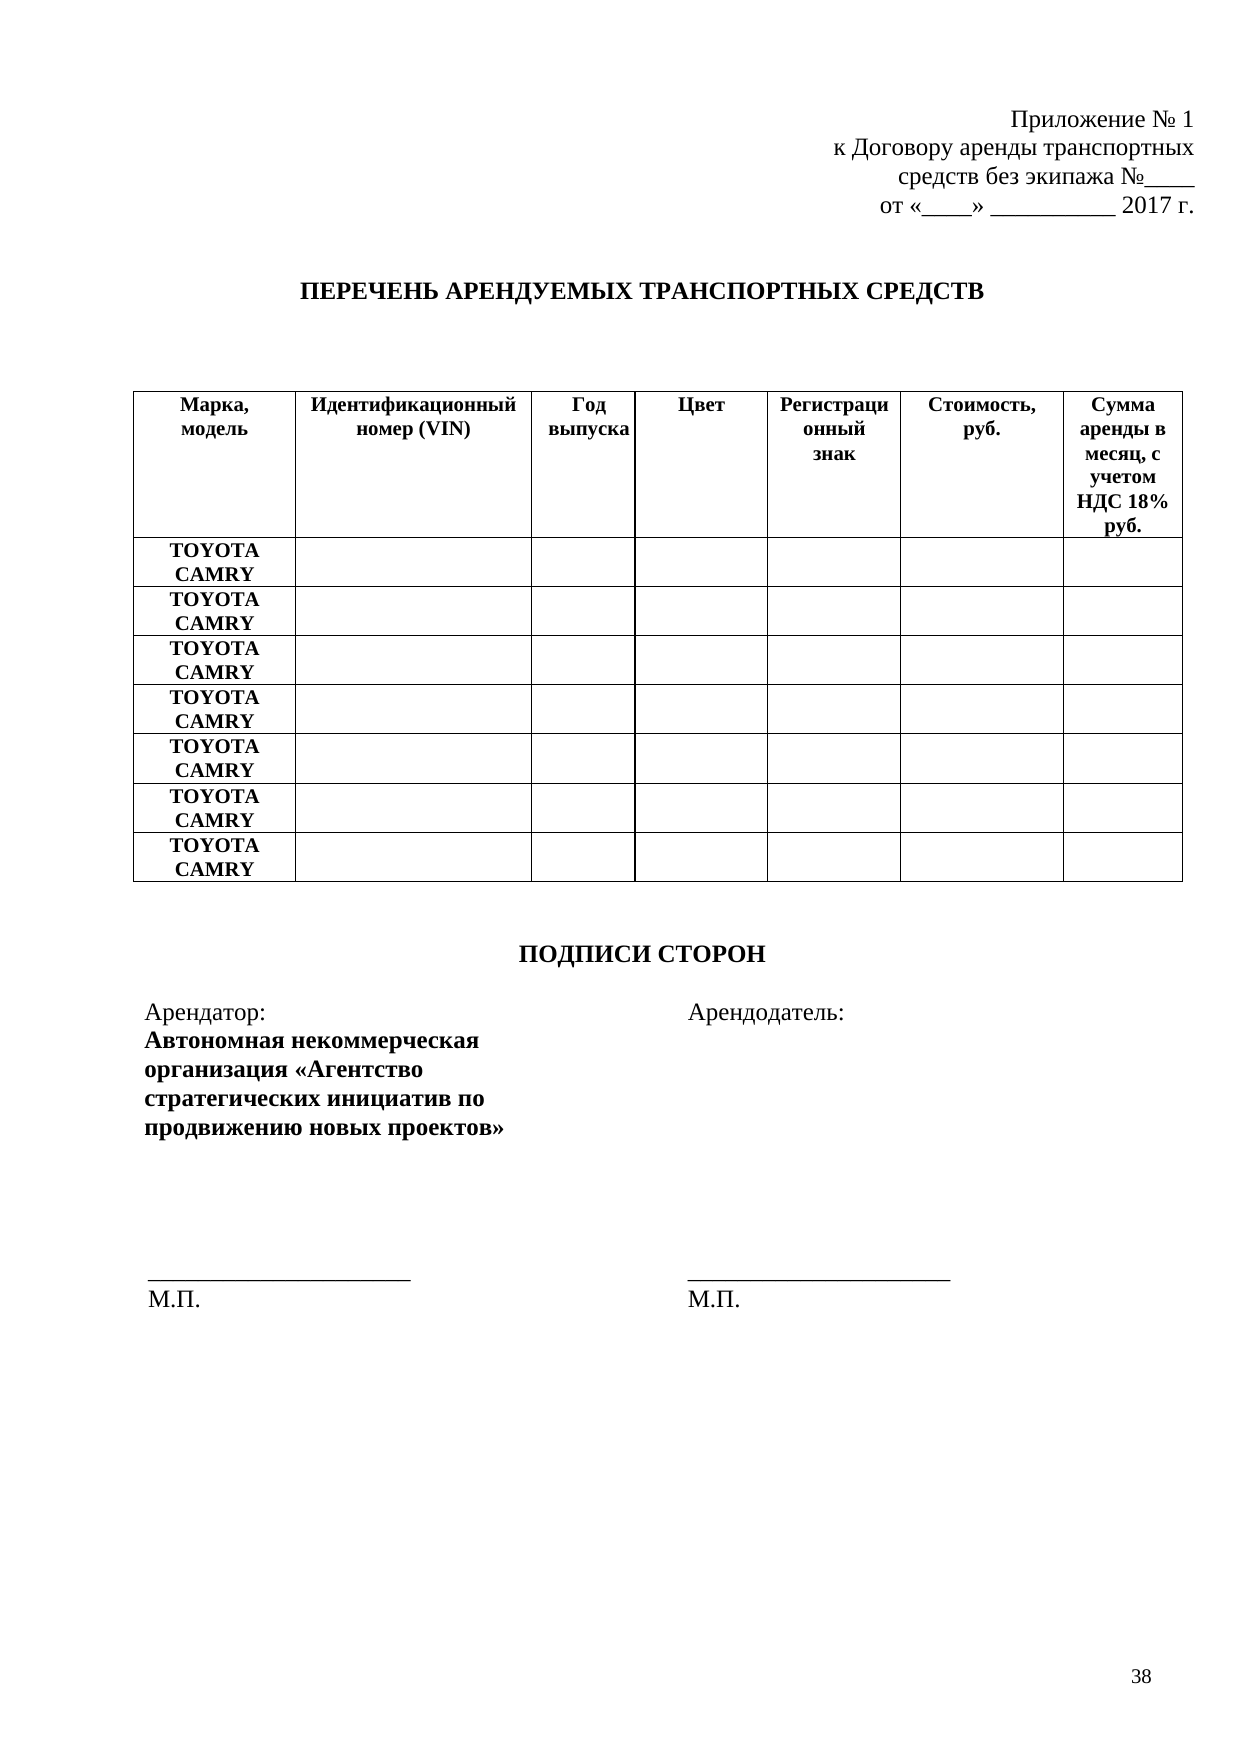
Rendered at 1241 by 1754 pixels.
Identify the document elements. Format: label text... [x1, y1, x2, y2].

table_cell [636, 734, 767, 782]
table_header Арендатор: Автономная некоммерческая организация «Агентство стратегических инициатив по продвижению новых проектов» _____________________ М.П. [133, 997, 676, 1313]
table_header Арендодатель: _____________________ М.П. [676, 997, 1152, 1313]
table_cell [636, 636, 767, 684]
table_cell [1064, 538, 1182, 586]
table_cell [532, 784, 634, 832]
table_cell [636, 784, 767, 832]
table_cell [532, 833, 634, 881]
table_cell [296, 685, 531, 733]
table_header Стоимость, руб. [901, 392, 1063, 537]
table_cell [532, 734, 634, 782]
text ПОДПИСИ СТОРОН [133, 939, 1152, 968]
table_header Идентификационный номер (VIN) [296, 392, 531, 537]
table_cell TOYOTA CAMRY [134, 833, 295, 881]
table_cell [532, 538, 634, 586]
table_cell [901, 734, 1063, 782]
table_cell [1064, 587, 1182, 635]
table_cell [296, 784, 531, 832]
table_cell [532, 685, 634, 733]
table_cell [1064, 636, 1182, 684]
table_cell [532, 636, 634, 684]
table_cell [636, 587, 767, 635]
table_cell [636, 538, 767, 586]
table_header Год выпуска [532, 392, 634, 537]
table_cell TOYOTA CAMRY [134, 784, 295, 832]
table_cell TOYOTA CAMRY [134, 587, 295, 635]
text ПЕРЕЧЕНЬ АРЕНДУЕМЫХ ТРАНСПОРТНЫХ СРЕДСТВ [133, 276, 1152, 305]
table_cell [296, 538, 531, 586]
table_cell [636, 685, 767, 733]
table_cell [296, 587, 531, 635]
table_cell TOYOTA CAMRY [134, 734, 295, 782]
table_cell [768, 636, 900, 684]
table_cell [1064, 734, 1182, 782]
table_cell TOYOTA CAMRY [134, 636, 295, 684]
table_cell [901, 784, 1063, 832]
table_cell TOYOTA CAMRY [134, 685, 295, 733]
table_cell TOYOTA CAMRY [134, 538, 295, 586]
table_cell [768, 784, 900, 832]
table_cell [901, 685, 1063, 733]
table_cell [1064, 685, 1182, 733]
table_cell [768, 833, 900, 881]
table_cell [901, 833, 1063, 881]
table_cell [901, 587, 1063, 635]
table_cell [901, 538, 1063, 586]
table_cell [296, 734, 531, 782]
table_header Цвет [636, 392, 767, 537]
table_cell [532, 587, 634, 635]
table_cell [768, 685, 900, 733]
table_cell [1064, 833, 1182, 881]
table_header Регистрационный знак [768, 392, 900, 537]
table_header Приложение № 1 к Договору аренды транспортных средств без экипажа №____ от «____» __________ 2017 г. [691, 104, 1207, 219]
table_cell [768, 734, 900, 782]
table_cell [296, 833, 531, 881]
table_header Сумма аренды в месяц, с учетом НДС 18% руб. [1064, 392, 1182, 537]
table_cell [636, 833, 767, 881]
table_cell [296, 636, 531, 684]
table_header Марка, модель [134, 392, 295, 537]
table_cell [768, 587, 900, 635]
table_cell [901, 636, 1063, 684]
table_cell [1064, 784, 1182, 832]
table_cell [768, 538, 900, 586]
